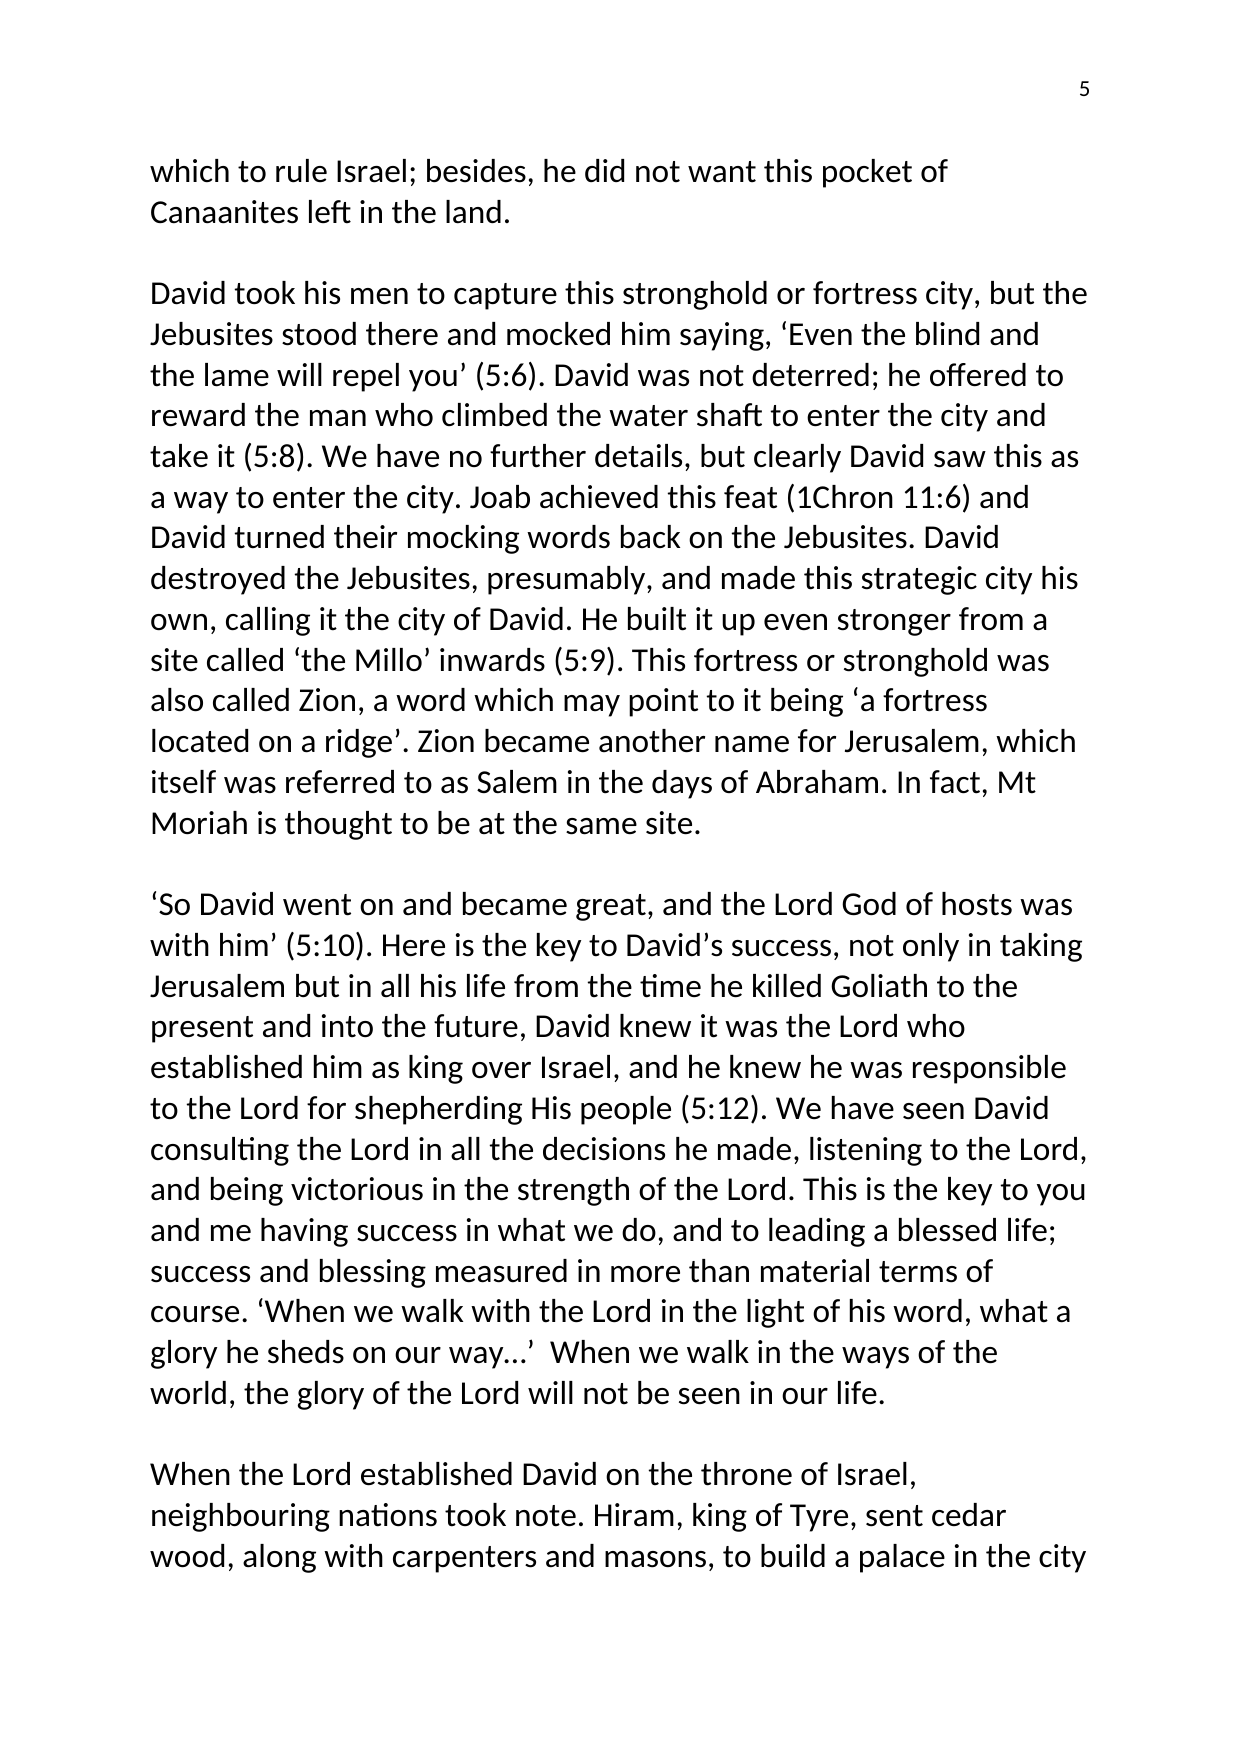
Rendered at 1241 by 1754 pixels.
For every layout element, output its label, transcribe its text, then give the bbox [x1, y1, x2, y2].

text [150, 1453, 1090, 1576]
text ‘So David went on and became great, and the Lord God of hosts was with him’ (5:10). Here is the key to David’s success, not only in taking Jerusalem but in all his life from the time he killed Goliath to the present and into the future, David knew it was the Lord who established him as king over Israel, and he knew he was responsible to the Lord for shepherding His people (5:12). We have seen David consulting the Lord in all the decisions he made, listening to the Lord, and being victorious in the strength of the Lord. This is the key to you and me having success in what we do, and to leading a blessed life; success and blessing measured in more than material terms of course. ‘When we walk with the Lord in the light of his word, what a glory he sheds on our way…’ When we walk in the ways of the world, the glory of the Lord will not be seen in our life. [150, 883, 1090, 1413]
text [150, 150, 1090, 231]
text David took his men to capture this stronghold or fortress city, but the Jebusites stood there and mocked him saying, ‘Even the blind and the lame will repel you’ (5:6). David was not deterred; he offered to reward the man who climbed the water shaft to enter the city and take it (5:8). We have no further details, but clearly David saw this as a way to enter the city. Joab achieved this feat (1Chron 11:6) and David turned their mocking words back on the Jebusites. David destroyed the Jebusites, presumably, and made this strategic city his own, calling it the city of David. He built it up even stronger from a site called ‘the Millo’ inwards (5:9). This fortress or stronghold was also called Zion, a word which may point to it being ‘a fortress located on a ridge’. Zion became another name for Jerusalem, which itself was referred to as Salem in the days of Abraham. In fact, Mt Moriah is thought to be at the same site. [150, 272, 1090, 842]
